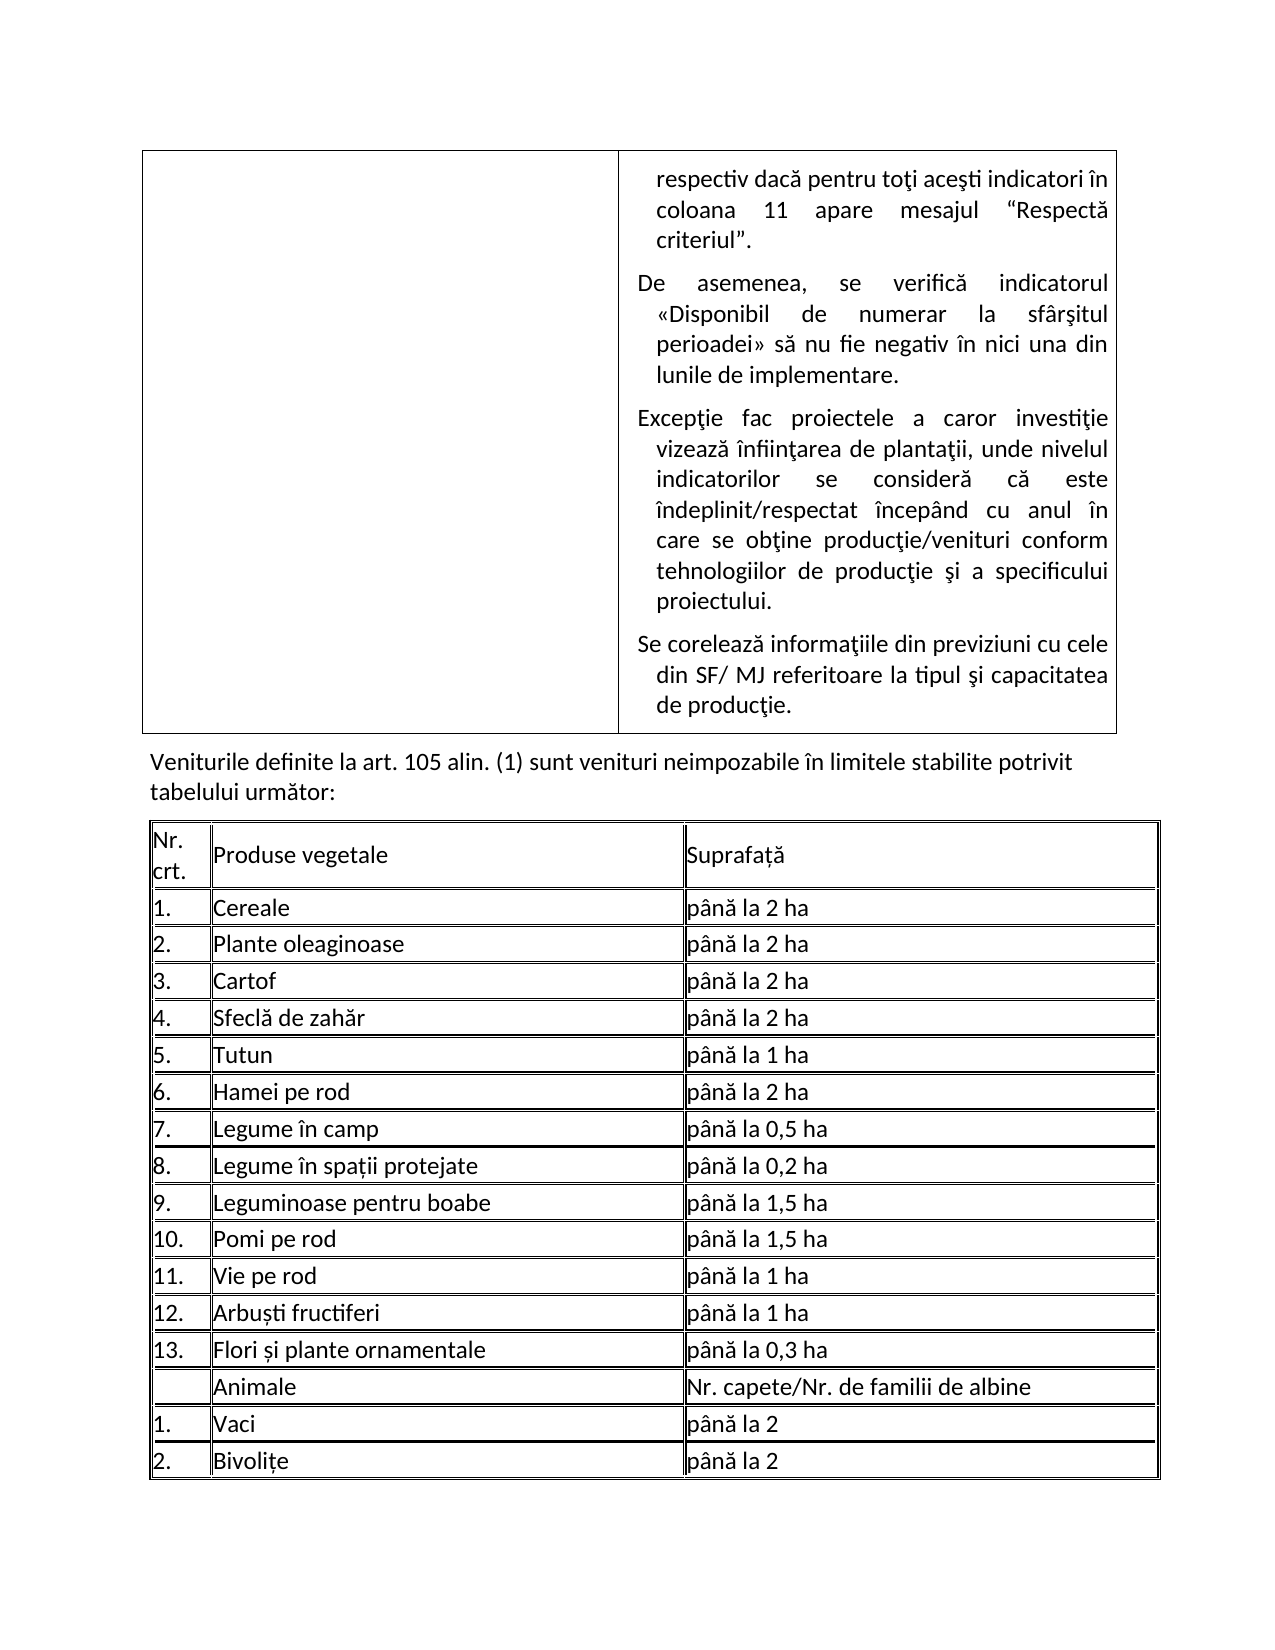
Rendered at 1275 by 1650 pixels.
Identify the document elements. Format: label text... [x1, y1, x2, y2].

table_cell până la 2 ha [687, 998, 1158, 1034]
table_header Suprafaţă [685, 823, 1157, 887]
table_cell 1. [153, 1403, 210, 1440]
text Veniturile definite la art. 105 alin. (1) sunt venituri neimpozabile în limitele stabilite potrivit tabelului următor: [150, 746, 1125, 807]
table_cell Sfeclă de zahăr [213, 1001, 683, 1034]
table_cell până la 2 ha [685, 961, 1159, 997]
table_cell Plante oleaginoase [213, 927, 683, 961]
table_cell Cereale [213, 890, 683, 924]
table_cell 10. [151, 1219, 211, 1256]
table_cell până la 1 ha [687, 1034, 1158, 1071]
table_cell până la 0,2 ha [687, 1145, 1157, 1182]
table_cell Hamei pe rod [213, 1075, 683, 1108]
table_cell 8. [153, 1145, 210, 1182]
table_cell Legume în spaţii protejate [213, 1148, 683, 1182]
table_cell Vie pe rod [213, 1259, 683, 1292]
table_cell până la 1,5 ha [685, 1219, 1159, 1256]
table_cell 5. [153, 1034, 210, 1071]
table_cell Leguminoase pentru boabe [213, 1185, 683, 1219]
table_cell până la 2 ha [685, 887, 1159, 924]
table_cell Pomi pe rod [213, 1222, 683, 1256]
table_cell 2. [151, 924, 211, 961]
table_cell [153, 1366, 210, 1403]
table_cell până la 2 ha [687, 1071, 1158, 1108]
table_cell Animale [213, 1370, 683, 1403]
table_cell 7. [153, 1108, 210, 1145]
table_cell până la 1 ha [685, 1256, 1159, 1292]
table_cell până la 2 [685, 1440, 1157, 1477]
table_cell Bivoliţe [211, 1440, 685, 1477]
table_cell până la 1 ha [687, 1293, 1158, 1329]
table_cell până la 0,5 ha [687, 1108, 1158, 1145]
table_cell 1. [151, 887, 211, 924]
table_cell până la 1,5 ha [685, 1182, 1159, 1219]
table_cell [143, 151, 618, 732]
table_cell 6. [153, 1071, 210, 1108]
table_cell Arbuşti fructiferi [213, 1296, 683, 1329]
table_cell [619, 151, 1116, 732]
table_cell 11. [151, 1256, 211, 1292]
table_header Produse vegetale [211, 821, 685, 887]
table_cell Legume în camp [213, 1112, 683, 1145]
table_cell Cartof [213, 964, 683, 997]
table_cell până la 2 [687, 1403, 1158, 1440]
table_cell 12. [153, 1293, 210, 1329]
table_cell 9. [151, 1182, 211, 1219]
table_cell 4. [153, 998, 210, 1034]
table_cell până la 2 ha [685, 924, 1159, 961]
table_cell Flori şi plante ornamentale [213, 1333, 683, 1366]
table_cell Nr. capete/Nr. de familii de albine [687, 1366, 1158, 1403]
table_header Nr. crt. [153, 823, 211, 887]
table_cell Tutun [213, 1038, 683, 1071]
table_cell 2. [153, 1440, 211, 1477]
table_cell 13. [153, 1329, 210, 1366]
table_cell 3. [151, 961, 211, 997]
table_cell Vaci [213, 1407, 683, 1440]
table_cell până la 0,3 ha [687, 1329, 1158, 1366]
